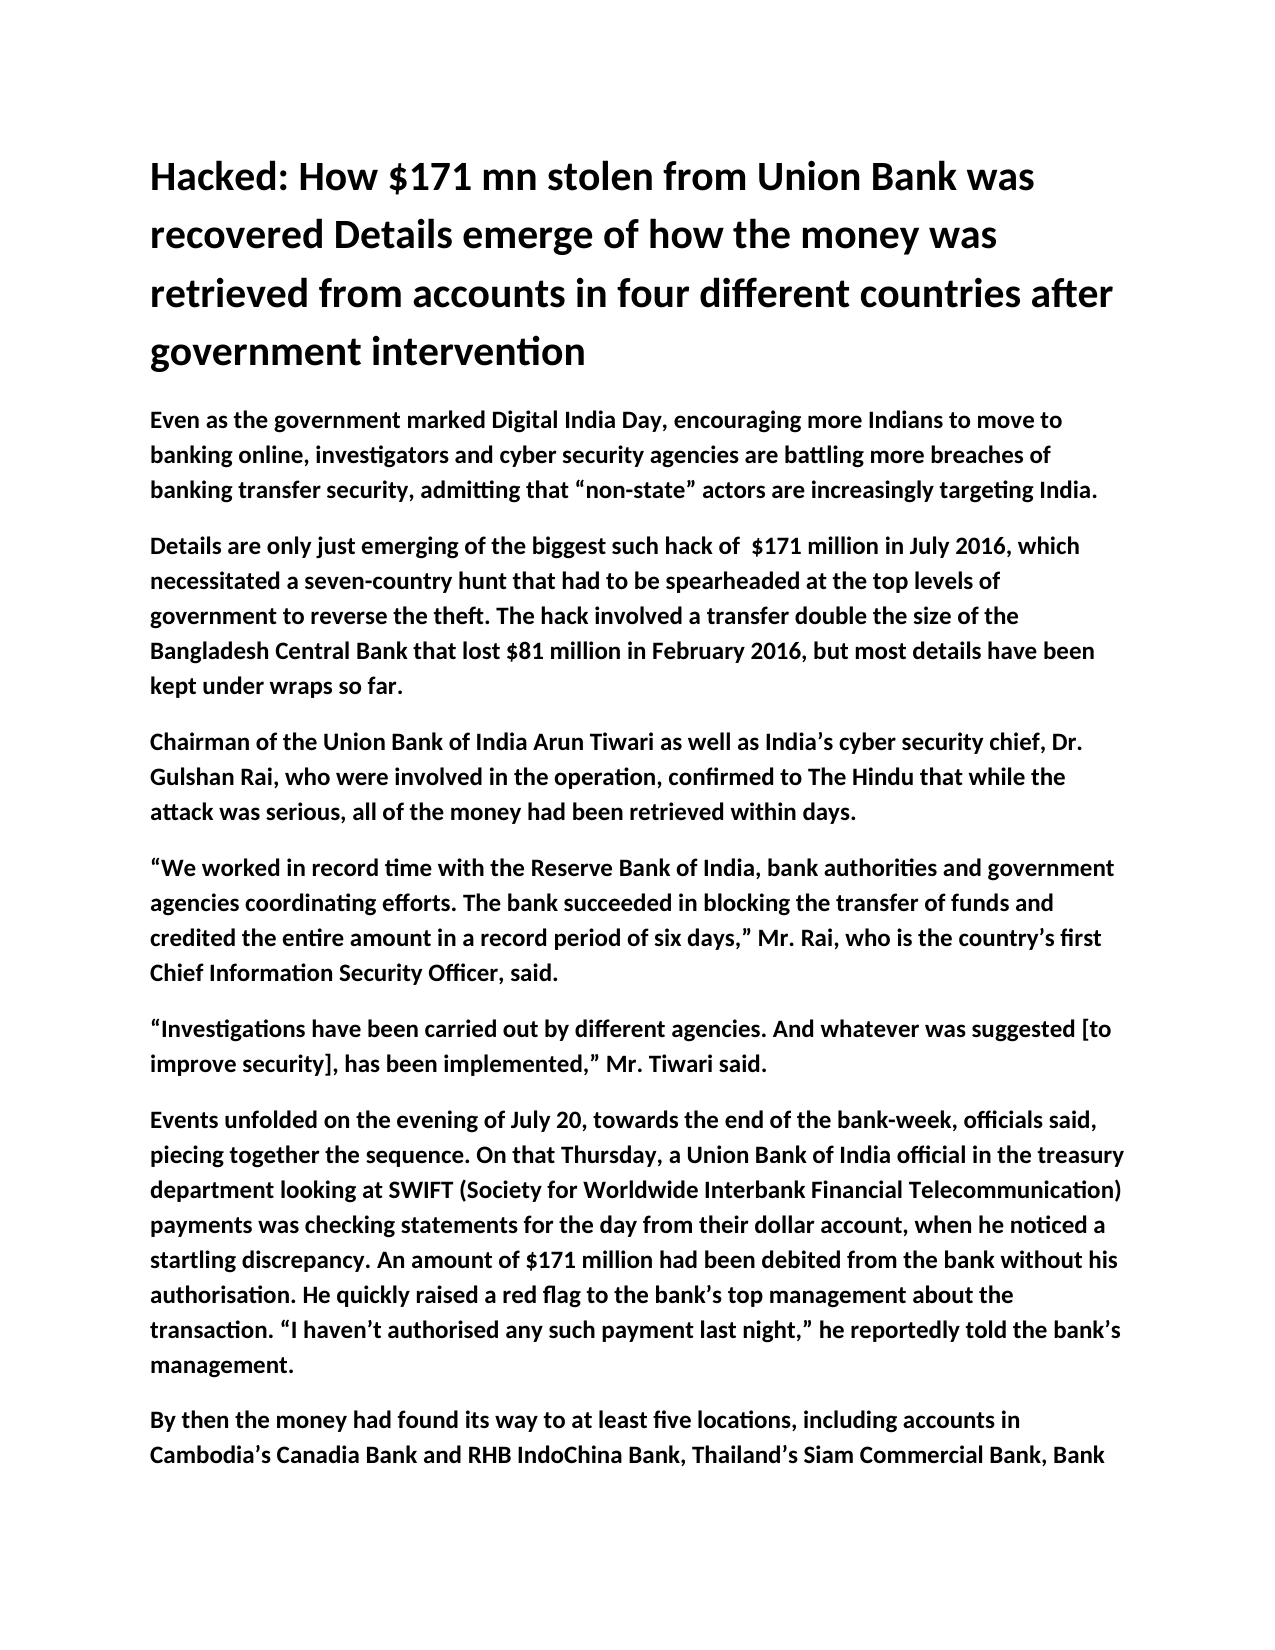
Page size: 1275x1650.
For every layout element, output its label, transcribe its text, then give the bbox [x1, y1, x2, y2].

text Chairman of the Union Bank of India Arun Tiwari as well as India’s cyber security chief, Dr. Gulshan Rai, who were involved in the operation, confirmed to The Hindu that while the attack was serious, all of the money had been retrieved within days. [150, 726, 1125, 827]
text “Investigations have been carried out by different agencies. And whatever was suggested [to improve security], has been implemented,” Mr. Tiwari said. [150, 1013, 1125, 1078]
text Events unfolded on the evening of July 20, towards the end of the bank-week, officials said, piecing together the sequence. On that Thursday, a Union Bank of India official in the treasury department looking at SWIFT (Society for Worldwide Interbank Financial Telecommunication) payments was checking statements for the day from their dollar account, when he noticed a startling discrepancy. An amount of $171 million had been debited from the bank without his authorisation. He quickly raised a red flag to the bank’s top management about the transaction. “I haven’t authorised any such payment last night,” he reportedly told the bank’s management. [150, 1104, 1125, 1379]
text Hacked: How $171 mn stolen from Union Bank was recovered Details emerge of how the money was retrieved from accounts in four different countries after government intervention [150, 150, 1125, 376]
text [150, 1404, 1125, 1470]
text Even as the government marked Digital India Day, encouraging more Indians to move to banking online, investigators and cyber security agencies are battling more breaches of banking transfer security, admitting that “non-state” actors are increasingly targeting India. [150, 404, 1125, 505]
text Details are only just emerging of the biggest such hack of $171 million in July 2016, which necessitated a seven-country hunt that had to be spearheaded at the top levels of government to reverse the theft. The hack involved a transfer double the size of the Bangladesh Central Bank that lost $81 million in February 2016, but most details have been kept under wraps so far. [150, 530, 1125, 701]
text “We worked in record time with the Reserve Bank of India, bank authorities and government agencies coordinating efforts. The bank succeeded in blocking the transfer of funds and credited the entire amount in a record period of six days,” Mr. Rai, who is the country’s first Chief Information Security Officer, said. [150, 852, 1125, 988]
